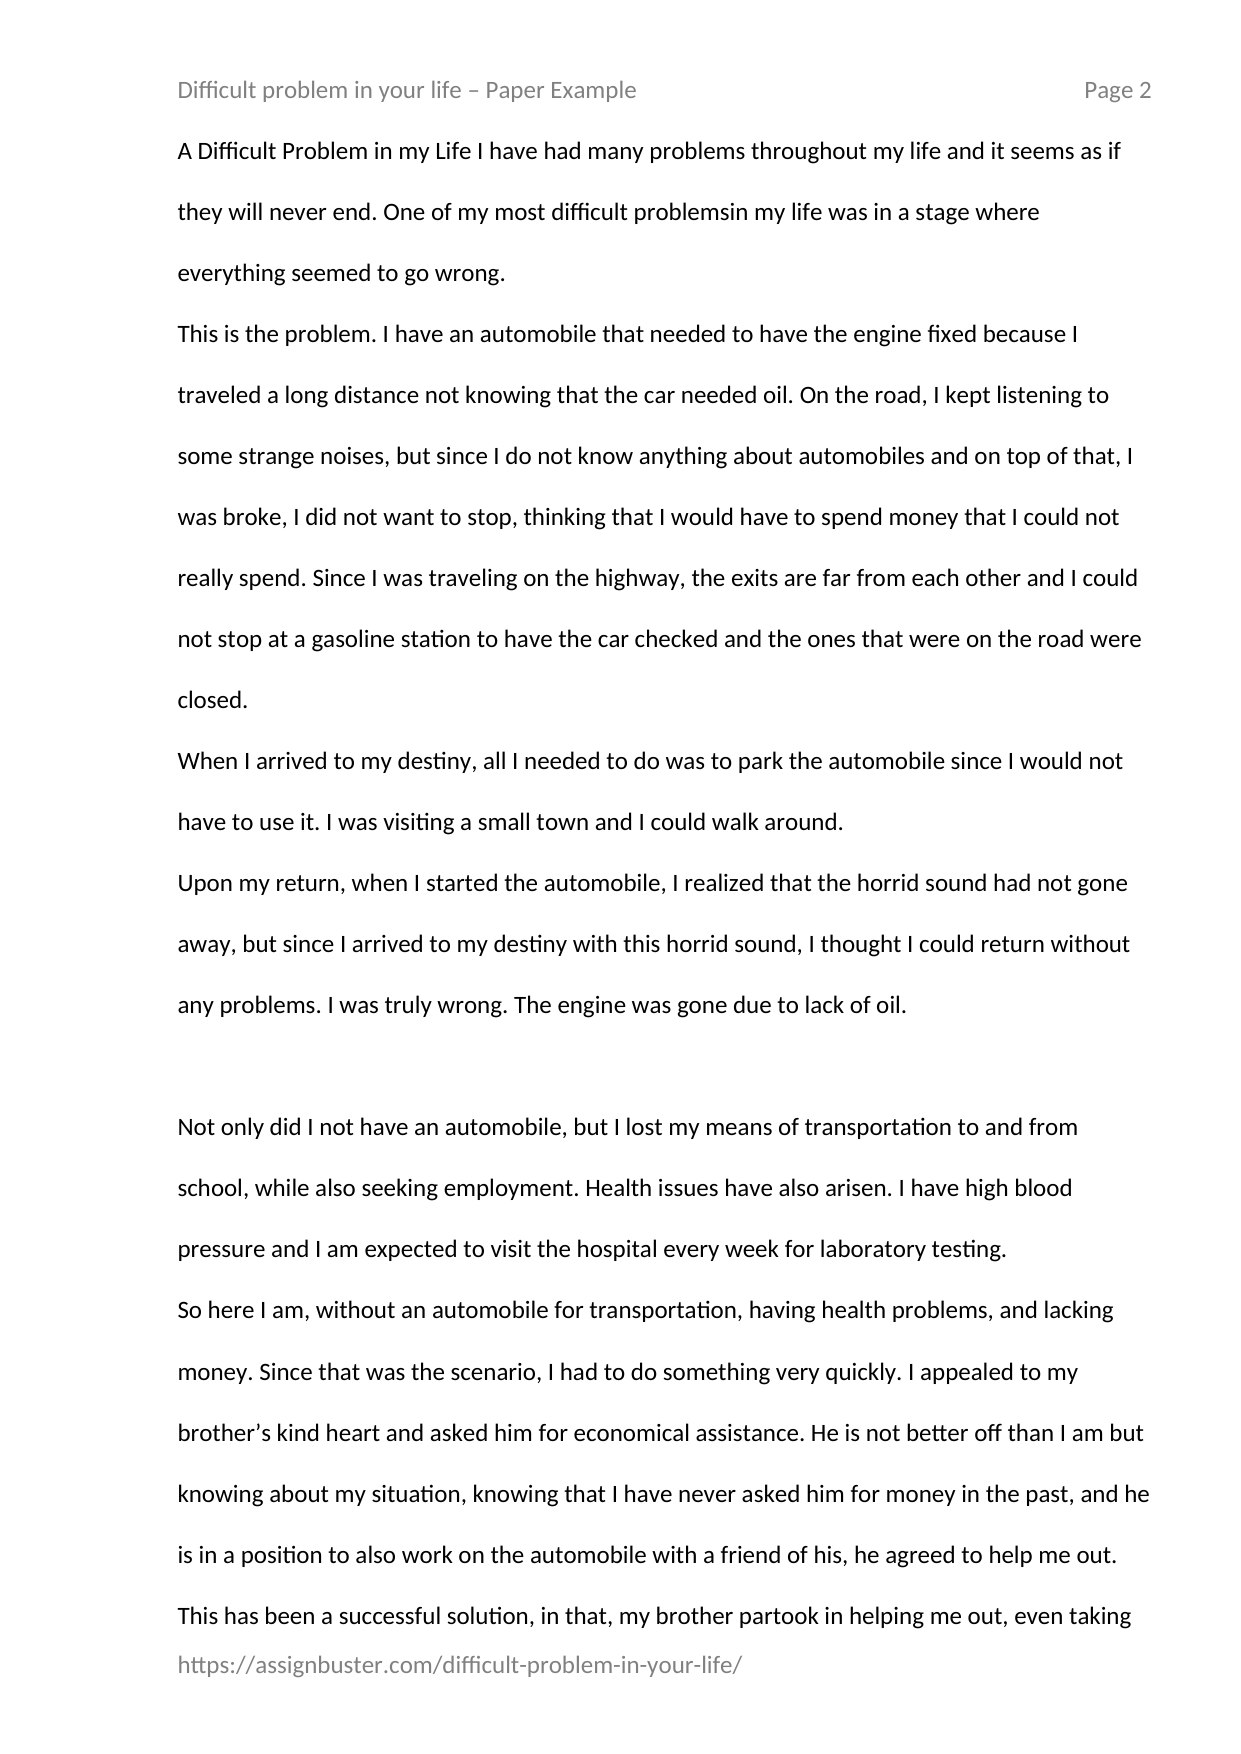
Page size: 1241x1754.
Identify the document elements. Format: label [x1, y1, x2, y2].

text [177, 135, 1152, 1630]
